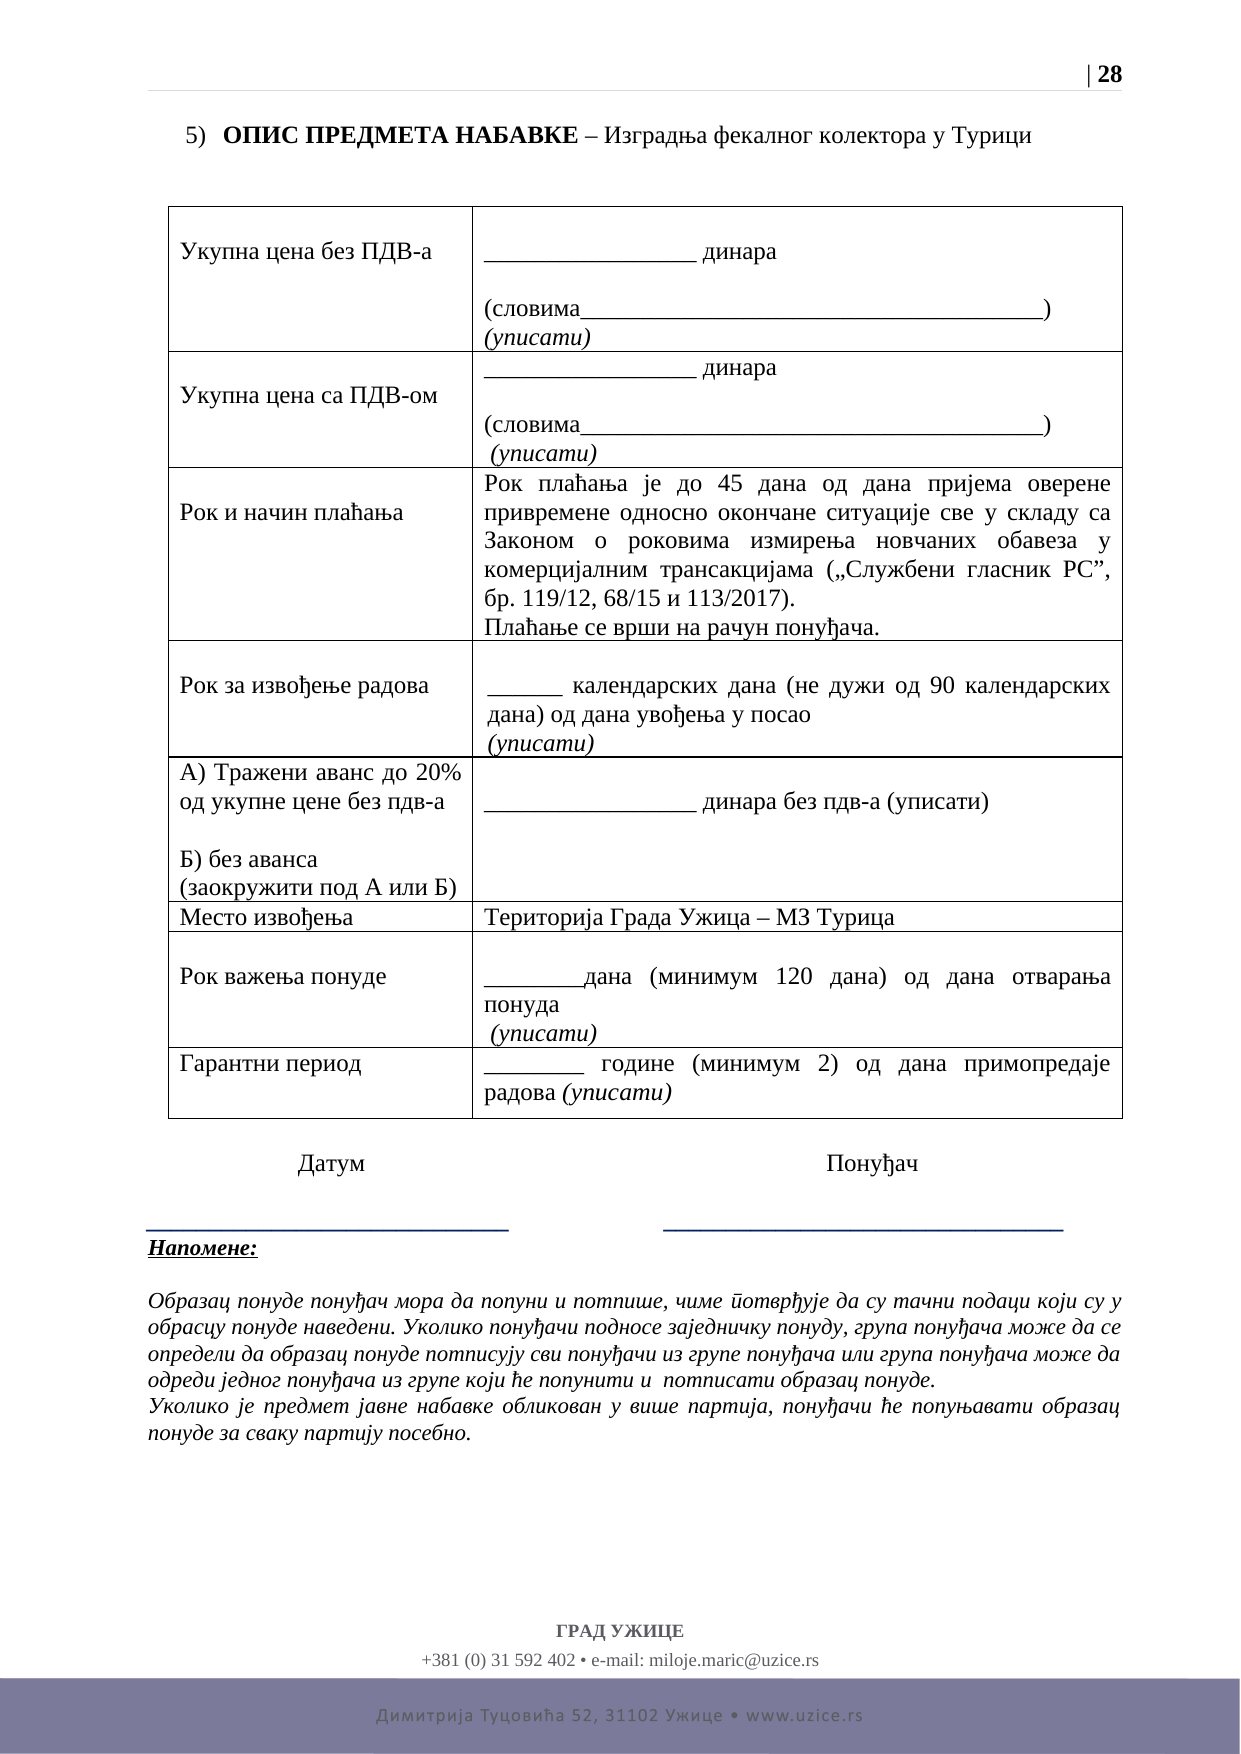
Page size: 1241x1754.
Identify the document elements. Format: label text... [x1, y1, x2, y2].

table_cell _________________ динара без пдв-а (уписати) [473, 758, 1122, 901]
table_cell ________ године (минимум 2) од дана примопредаје радова (уписати) [473, 1048, 1122, 1118]
table_cell Место извођења [169, 902, 472, 931]
table_cell Територија Града Ужица – МЗ Турица [473, 902, 1122, 931]
picture [0, 1677, 1240, 1754]
text Уколико је предмет јавне набавке обликован у више партија, понуђачи ће попуњавати образац понуде за сваку партију посебно. [148, 1392, 1122, 1445]
table_cell А) Тражени аванс до 20% од укупне цене без пдв-а Б) без аванса (заокружити под А или Б) [169, 758, 472, 901]
text Датум Понуђач [223, 1148, 1122, 1177]
table_cell _________________ динара (словима_____________________________________) (уписати) [473, 352, 1122, 467]
list ОПИС ПРЕДМЕТА НАБАВКЕ – Изградња фекалног колектора у Турици [185, 120, 1122, 148]
table_cell ________дана (минимум 120 дана) од дана отварања понуда (уписати) [473, 932, 1122, 1047]
table_cell ______ календарских дана (не дужи од 90 календарских дана) од дана увођења у посао (уписати) [473, 641, 1122, 756]
table_cell Гарантни период [169, 1048, 472, 1118]
table_cell Рок и начин плаћања [169, 468, 472, 640]
table_header _________________ динара (словима_____________________________________) (уписати) [473, 207, 1122, 351]
text Образац понуде понуђач мора да попуни и потпише, чиме потврђује да су тачни подаци који су у обрасцу понуде наведени. Уколико понуђачи подносе заједничку понуду, група понуђача може да се определи да образац понуде потписују сви понуђачи из групе понуђача или група понуђача може да одреди једног понуђача из групе који ће попунити и потписати образац понуде. [148, 1287, 1122, 1392]
table_cell Укупна цена са ПДВ-ом [169, 352, 472, 467]
table_cell Рок плаћања је до 45 дана од дана пријема оверене привремене односно окончане ситуације све у складу са Законом о роковима измирења новчаних обавеза у комерцијалним трансакцијама („Службени гласник РС”, бр. 119/12, 68/15 и 113/2017). Плаћање се врши на рачун понуђача. [473, 468, 1122, 640]
table_cell Рок за извођење радова [169, 641, 472, 756]
table_header Укупна цена без ПДВ-а [169, 207, 472, 351]
text Напомене: [148, 1234, 1122, 1261]
table_cell Рок важења понуде [169, 932, 472, 1047]
text _____________________________ ________________________________ [148, 1205, 1122, 1234]
